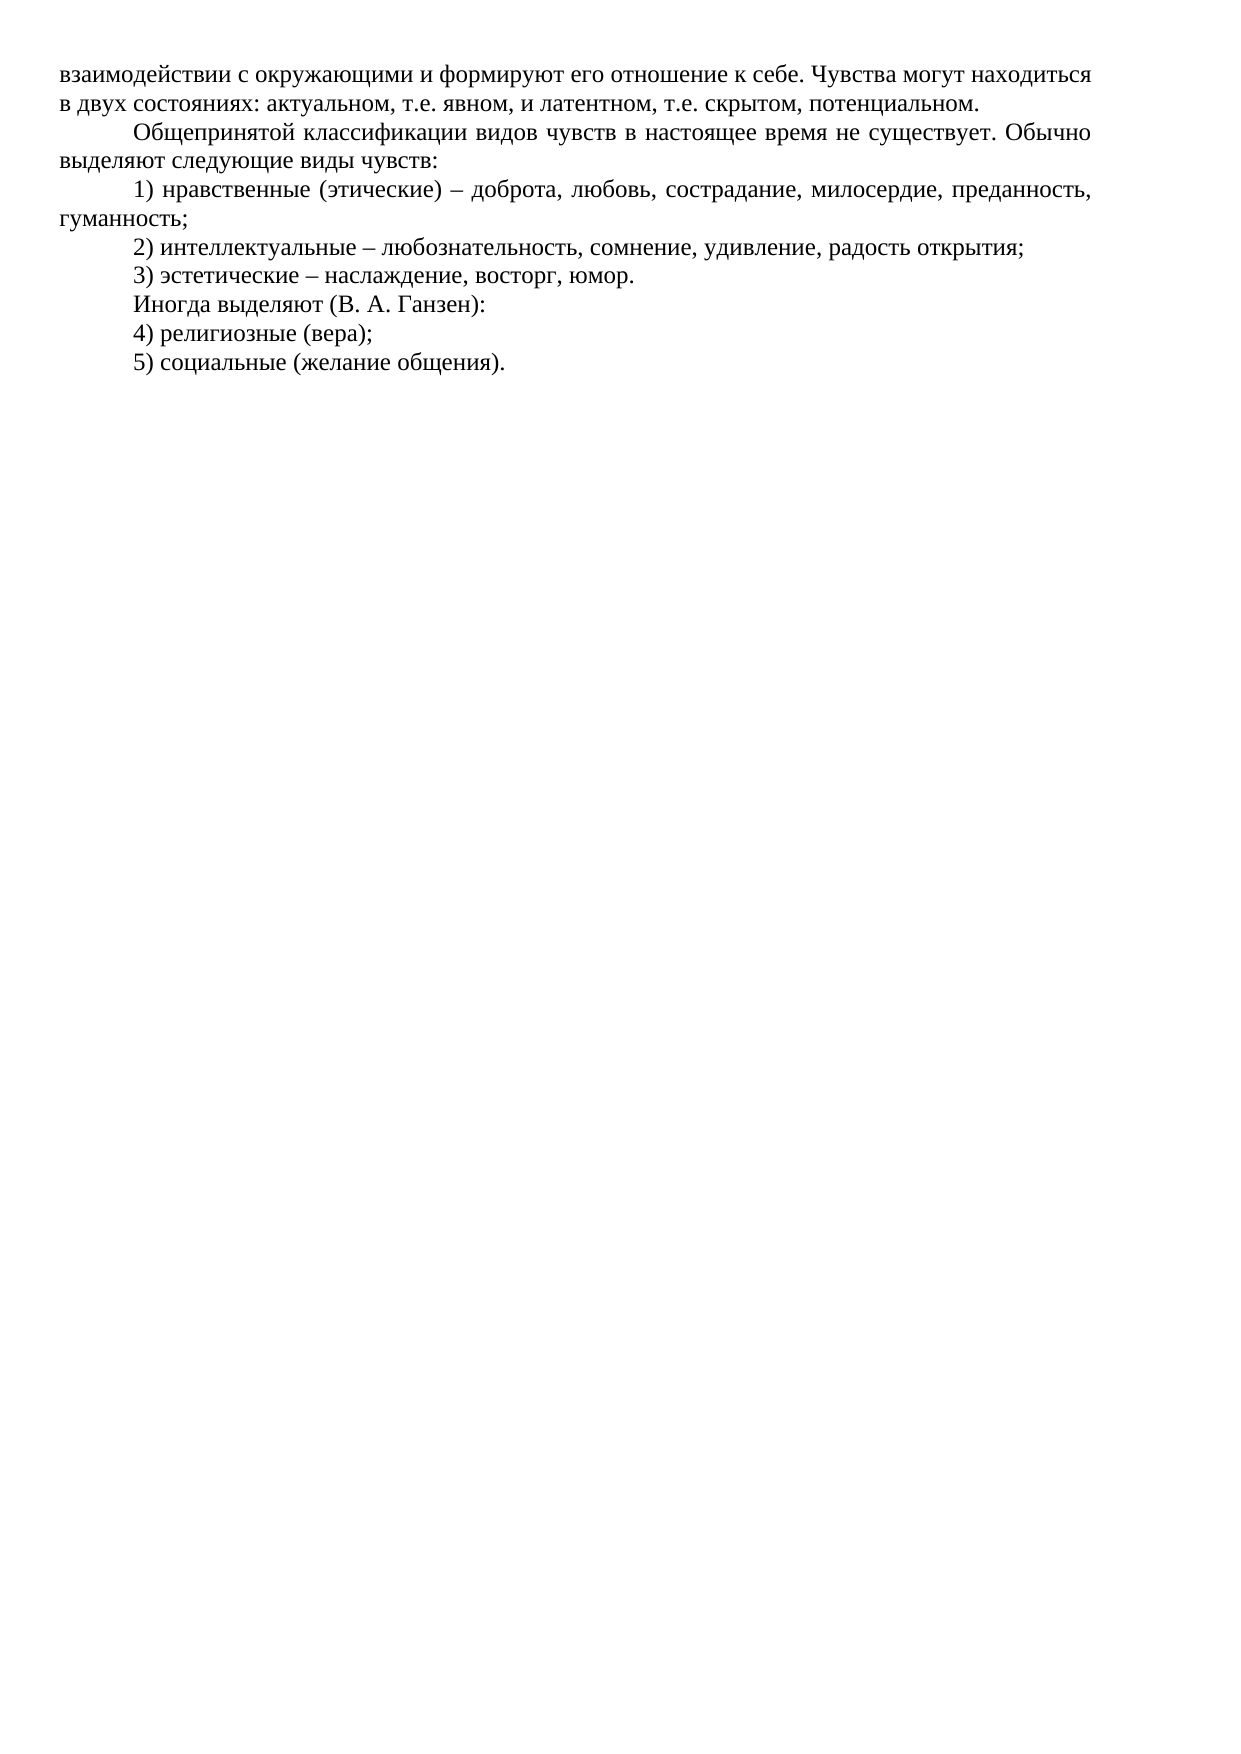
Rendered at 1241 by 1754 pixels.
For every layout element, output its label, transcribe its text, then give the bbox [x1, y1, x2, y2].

text 1) нравственные (этические) – доброта, любовь, сострадание, милосердие, преданность, гуманность; [59, 174, 1092, 232]
text Иногда выделяют (В. А. Ганзен): [59, 289, 1092, 318]
text 4) религиозные (вера); [59, 318, 1092, 347]
text Общепринятой классификации видов чувств в настоящее время не существует. Обычно выделяют следующие виды чувств: [59, 117, 1092, 174]
text 2) интеллектуальные – любознательность, сомнение, удивление, радость открытия; [59, 232, 1092, 260]
text 3) эстетические – наслаждение, восторг, юмор. [59, 260, 1092, 289]
text 5) социальные (желание общения). [59, 347, 1092, 375]
